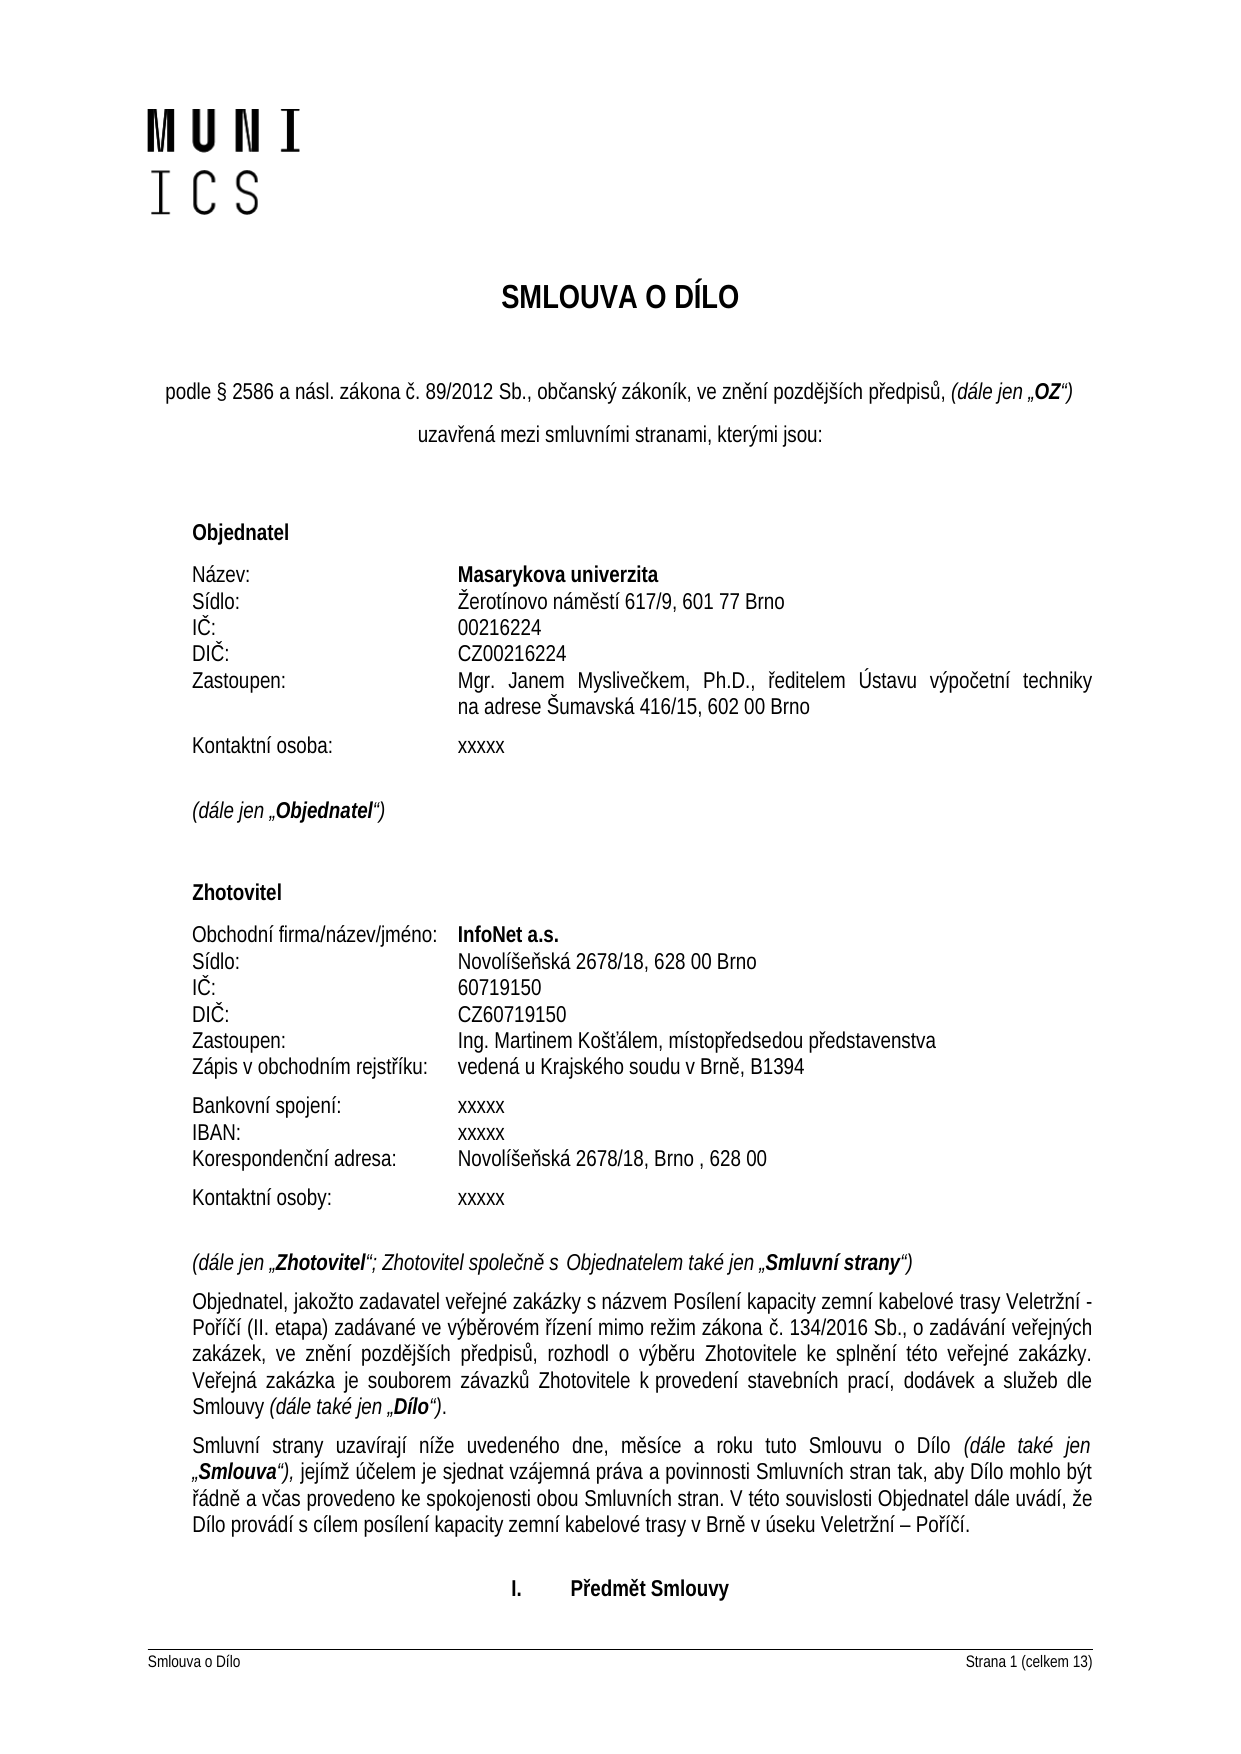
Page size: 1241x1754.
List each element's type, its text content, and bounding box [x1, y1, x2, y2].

text Korespondenční adresa: Novolíšeňská 2678/18, Brno , 628 00 [192, 1145, 1093, 1171]
text (dále jen „Objednatel“) [192, 797, 1093, 823]
text uzavřená mezi smluvními stranami, kterými jsou: [148, 421, 1093, 447]
text Zastoupen: Ing. Martinem Košťálem, místopředsedou představenstva [192, 1027, 1093, 1053]
text DIČ: CZ60719150 [192, 1001, 1093, 1027]
text IBAN: xxxxx [192, 1118, 1093, 1145]
text Předmět Smlouvy [148, 1575, 1093, 1601]
text DIČ: CZ00216224 [192, 640, 1093, 667]
text Objednatel, jakožto zadavatel veřejné zakázky s názvem zadávané č. 134/2016 Sb., o zadávání veřejných zakázek, ve znění pozdějších předpisů, rozhodl o výběru Zhotovitele ke splnění této veřejné zakázky. Veřejná zakázka je souborem závazků Zhotovitele k provedení stavebních prací, dodávek a služeb dle Smlouvy (dále také jen „Dílo“). [192, 1288, 1093, 1419]
text Bankovní spojení: xxxxx [192, 1092, 1093, 1118]
picture [147, 109, 300, 216]
text Název: Masarykova univerzita [192, 561, 1093, 588]
text IČ: 60719150 [192, 974, 1093, 1001]
text podle § 2586 a násl. zákona č. 89/2012 Sb., občanský zákoník, ve znění pozdějších předpisů, (dále jen „OZ“) [148, 378, 1093, 404]
text Zhotovitel [192, 879, 1093, 905]
text Kontaktní osoby: xxxxx [192, 1184, 1093, 1210]
text Sídlo: Žerotínovo náměstí 617/9, 601 77 Brno [192, 588, 1093, 614]
text (dále jen „Zhotovitel“; Zhotovitel společně s Objednatelem také jen „Smluvní strany“) [192, 1249, 1093, 1275]
text Obchodní firma/název/jméno: InfoNet a.s. [192, 921, 1093, 948]
text Sídlo: Novolíšeňská 2678/18, 628 00 Brno [192, 948, 1093, 974]
text Kontaktní osoba: xxxxx [192, 732, 1093, 758]
text Objednatel [192, 519, 1093, 545]
text Zápis v obchodním rejstříku: vedená u Krajského soudu v Brně, B1394 [192, 1053, 1093, 1079]
text Smluvní strany uzavírají níže uvedeného dne, měsíce a roku tuto Smlouvu o Dílo (dále také jen „Smlouva“), jejímž účelem je sjednat vzájemná práva a povinnosti Smluvních stran tak, aby Dílo mohlo být řádně a včas provedeno ke spokojenosti obou Smluvních stran. V této souvislosti Objednatel dále uvádí, že Dílo provádí s cílem . [192, 1432, 1093, 1537]
text IČ: 00216224 [192, 614, 1093, 640]
text Zastoupen: Mgr. Janem Myslivečkem, Ph.D., ředitelem Ústavu výpočetní techniky na adrese Šumavská 416/15, 602 00 Brno [192, 667, 1093, 719]
text SMLOUVA O DÍLO [148, 278, 1093, 316]
